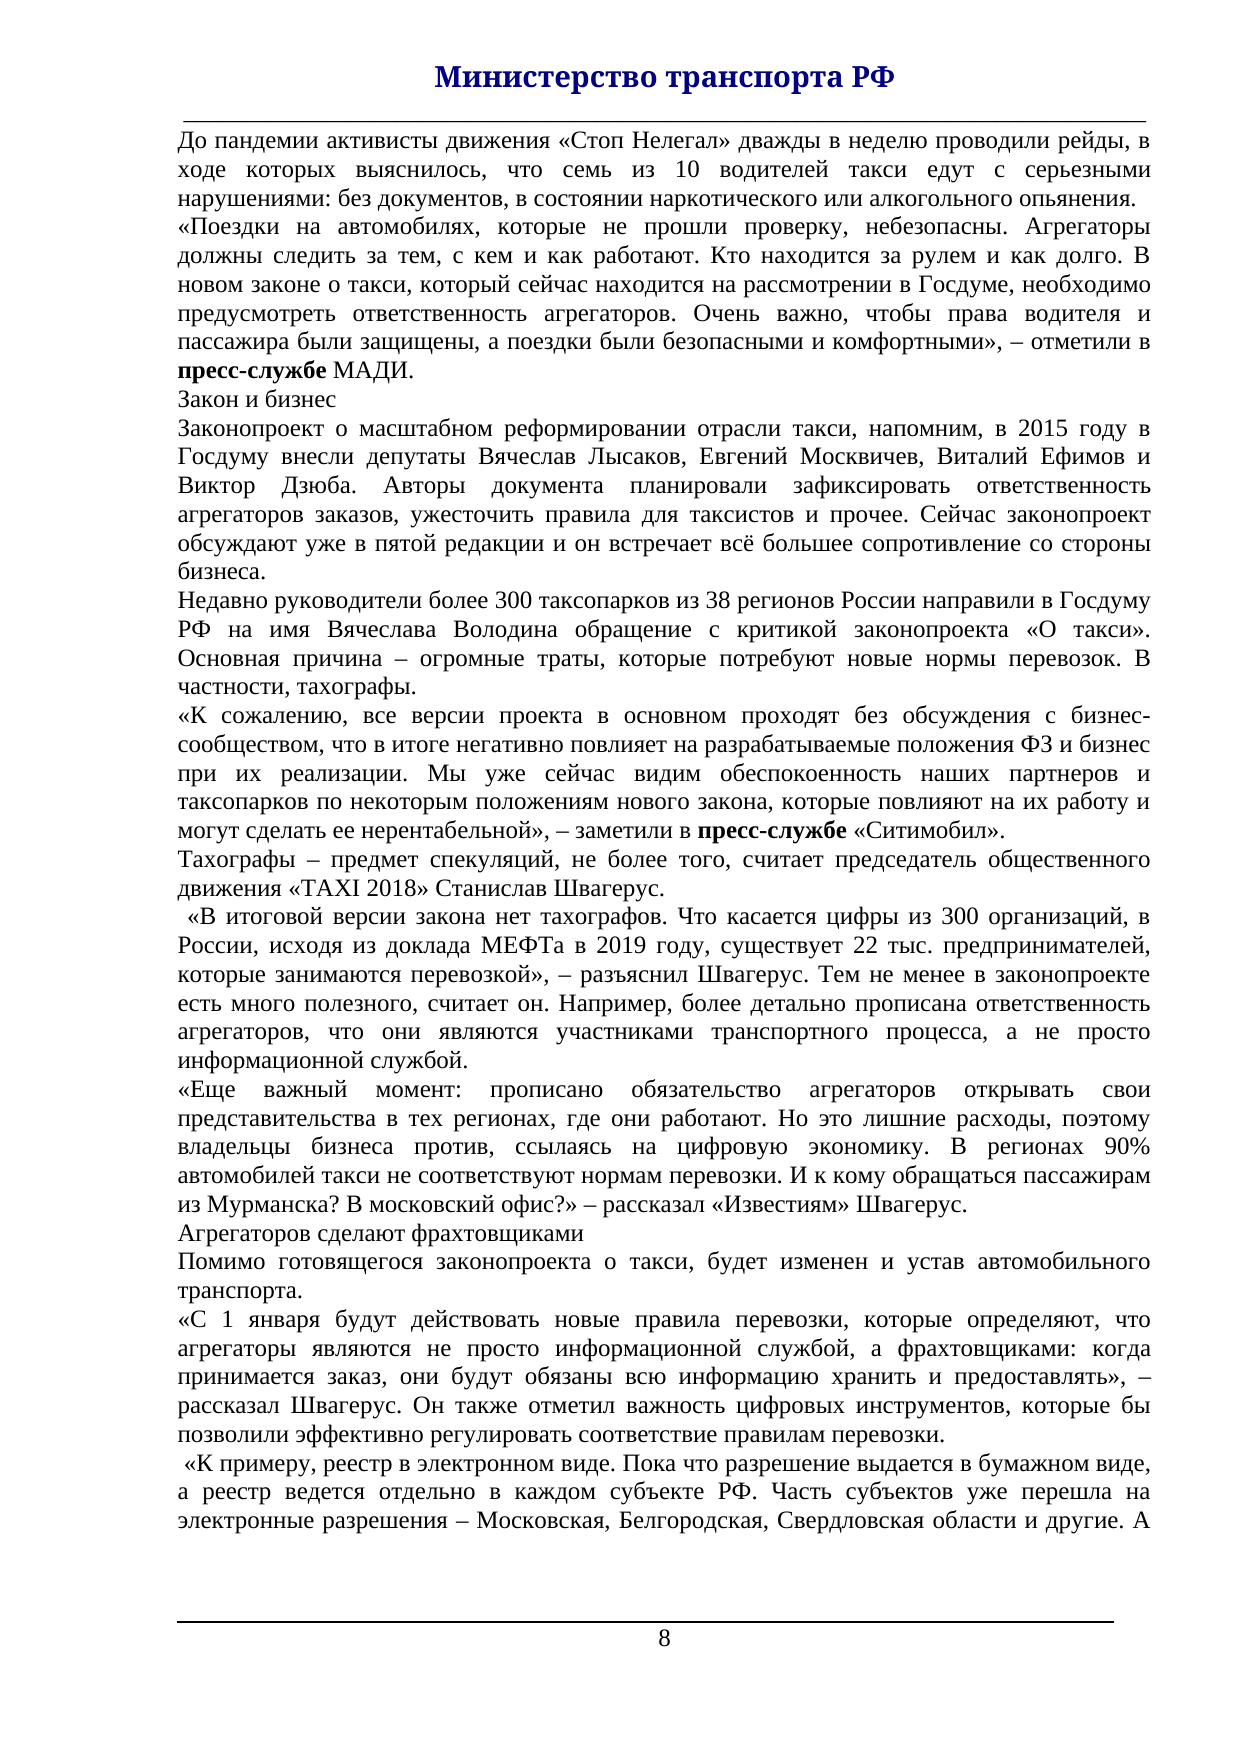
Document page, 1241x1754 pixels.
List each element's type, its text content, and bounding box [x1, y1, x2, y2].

text Недавно руководители более 300 таксопарков из 38 регионов России направили в Госдуму РФ на имя Вячеслава Володина обращение с критикой законопроекта «О такси». Основная причина – огромные траты, которые потребуют новые нормы перевозок. В частности, тахографы. [177, 585, 1152, 700]
text «Еще важный момент: прописано обязательство агрегаторов открывать свои представительства в тех регионах, где они работают. Но это лишние расходы, поэтому владельцы бизнеса против, ссылаясь на цифровую экономику. В регионах 90% автомобилей такси не соответствуют нормам перевозки. И к кому обращаться пассажирам из Мурманска? В московский офис?» – рассказал «Известиям» Швагерус. [177, 1074, 1152, 1218]
text Агрегаторов сделают фрахтовщиками [177, 1218, 1152, 1246]
text «С 1 января будут действовать новые правила перевозки, которые определяют, что агрегаторы являются не просто информационной службой, а фрахтовщиками: когда принимается заказ, они будут обязаны всю информацию хранить и предоставлять», – рассказал Швагерус. Он также отметил важность цифровых инструментов, которые бы позволили эффективно регулировать соответствие правилам перевозки. [177, 1304, 1152, 1448]
text «Поездки на автомобилях, которые не прошли проверку, небезопасны. Агрегаторы должны следить за тем, с кем и как работают. Кто находится за рулем и как долго. В новом законе о такси, который сейчас находится на рассмотрении в Госдуме, необходимо предусмотреть ответственность агрегаторов. Очень важно, чтобы права водителя и пассажира были защищены, а поездки были безопасными и комфортными», – отметили в пресс-службе МАДИ. [177, 211, 1152, 384]
text Помимо готовящегося законопроекта о такси, будет изменен и устав автомобильного транспорта. [177, 1246, 1152, 1304]
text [177, 1448, 1152, 1534]
text До пандемии активисты движения «Стоп Нелегал» дважды в неделю проводили рейды, в ходе которых выяснилось, что семь из 10 водителей такси едут с серьезными нарушениями: без документов, в состоянии наркотического или алкогольного опьянения. [177, 125, 1152, 211]
text Тахографы – предмет спекуляций, не более того, считает председатель общественного движения «TAXI 2018» Станислав Швагерус. [177, 844, 1152, 901]
text Закон и бизнес [177, 384, 1152, 413]
text «В итоговой версии закона нет тахографов. Что касается цифры из 300 организаций, в России, исходя из доклада МЕФТа в 2019 году, существует 22 тыс. предпринимателей, которые занимаются перевозкой», – разъяснил Швагерус. Тем не менее в законопроекте есть много полезного, считает он. Например, более детально прописана ответственность агрегаторов, что они являются участниками транспортного процесса, а не просто информационной службой. [177, 901, 1152, 1074]
text Законопроект о масштабном реформировании отрасли такси, напомним, в 2015 году в Госдуму внесли депутаты Вячеслав Лысаков, Евгений Москвичев, Виталий Ефимов и Виктор Дзюба. Авторы документа планировали зафиксировать ответственность агрегаторов заказов, ужесточить правила для таксистов и прочее. Сейчас законопроект обсуждают уже в пятой редакции и он встречает всё большее сопротивление со стороны бизнеса. [177, 413, 1152, 585]
text «К сожалению, все версии проекта в основном проходят без обсуждения с бизнес-сообществом, что в итоге негативно повлияет на разрабатываемые положения ФЗ и бизнес при их реализации. Мы уже сейчас видим обеспокоенность наших партнеров и таксопарков по некоторым положениям нового закона, которые повлияют на их работу и могут сделать ее нерентабельной», – заметили в пресс-службе «Ситимобил». [177, 700, 1152, 844]
